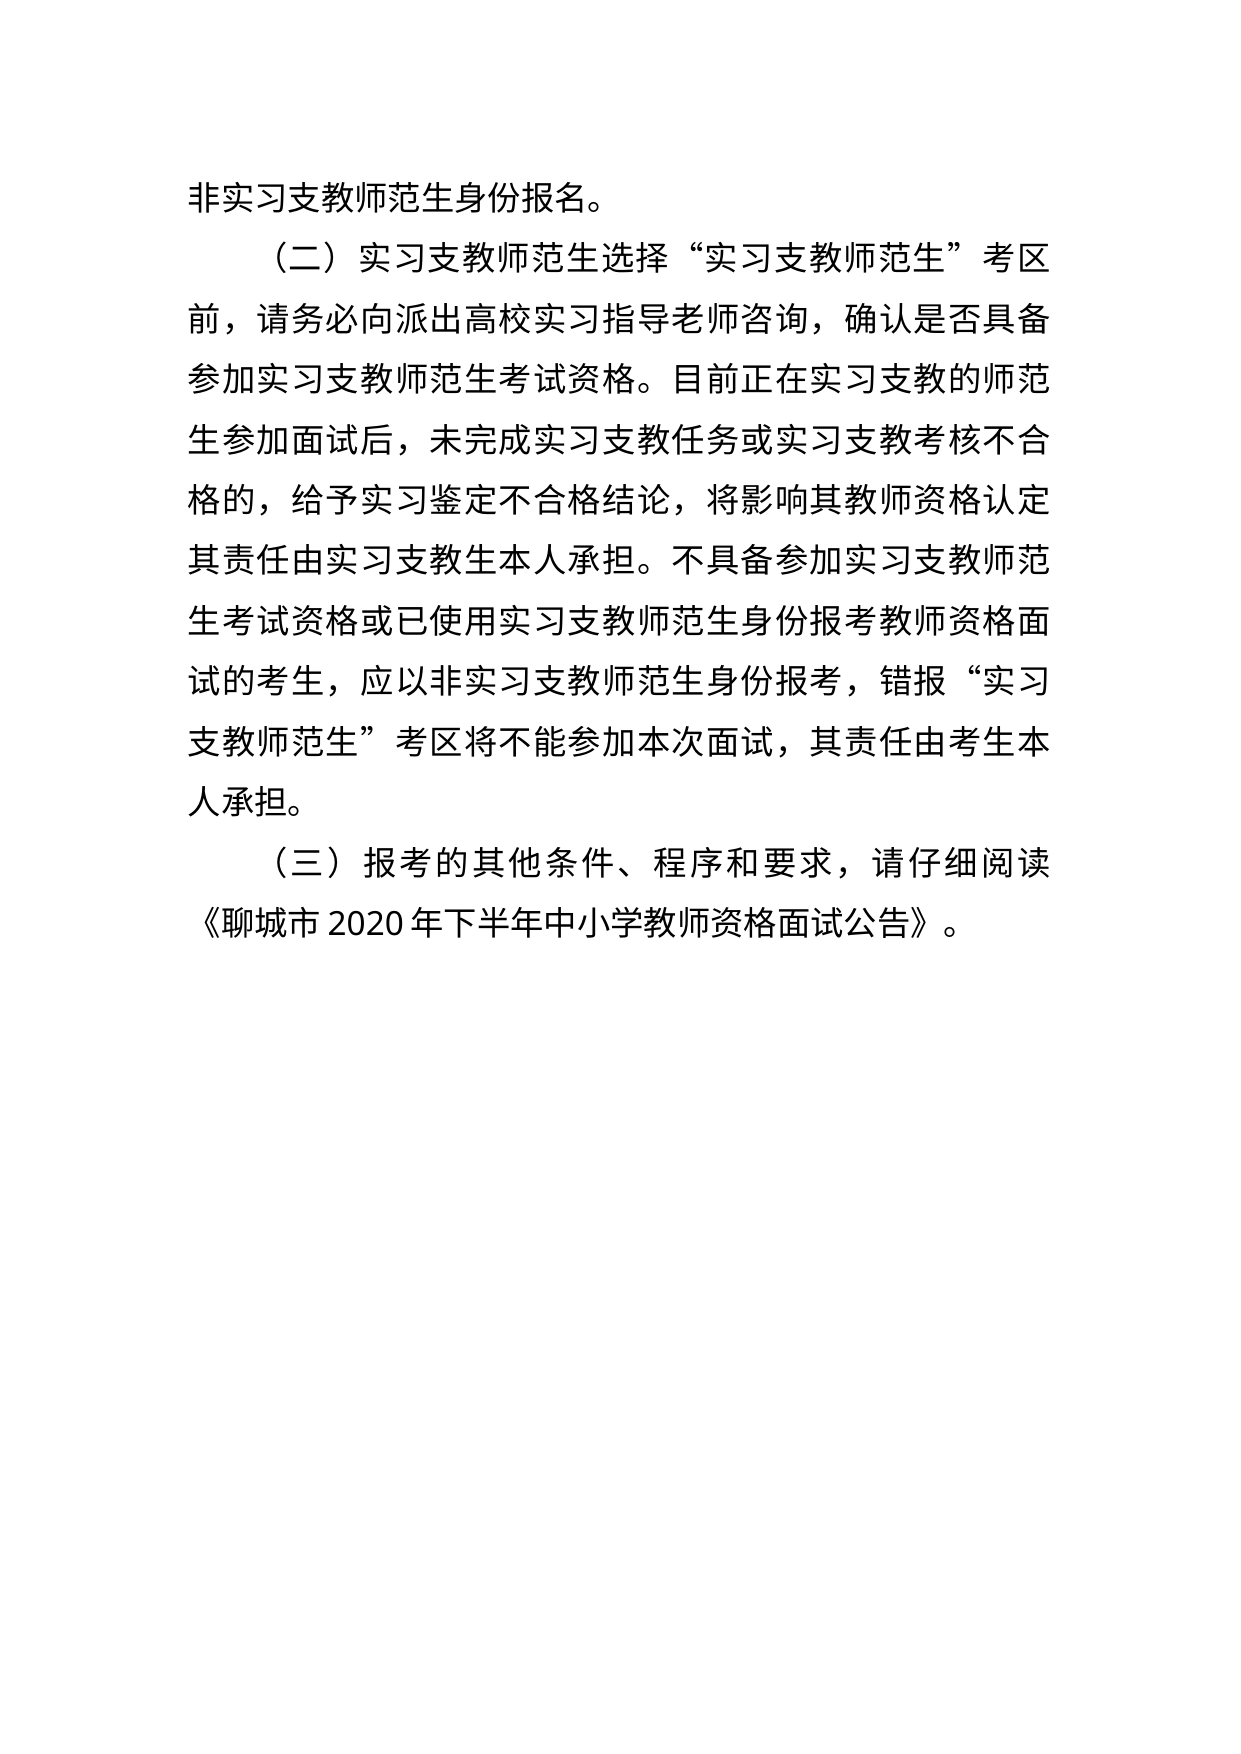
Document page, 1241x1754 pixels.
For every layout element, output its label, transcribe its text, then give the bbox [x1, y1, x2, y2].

text （二）实习支教师范生选择“实习支教师范生”考区前，请务必向派出高校实习指导老师咨询，确认是否具备参加实习支教师范生考试资格。目前正在实习支教的师范生参加面试后，未完成实习支教任务或实习支教考核不合格的，给予实习鉴定不合格结论，将影响其教师资格认定，其责任由实习支教生本人承担。不具备参加实习支教师范生考试资格或已使用实习支教师范生身份报考教师资格面试的考生，应以非实习支教师范生身份报考，错报“实习支教师范生”考区将不能参加本次面试，其责任由考生本人承担。 [187, 222, 1053, 827]
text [187, 162, 1053, 222]
text （三）报考的其他条件、程序和要求，请仔细阅读《聊城市2020年下半年中小学教师资格面试公告》。 [187, 827, 1053, 947]
